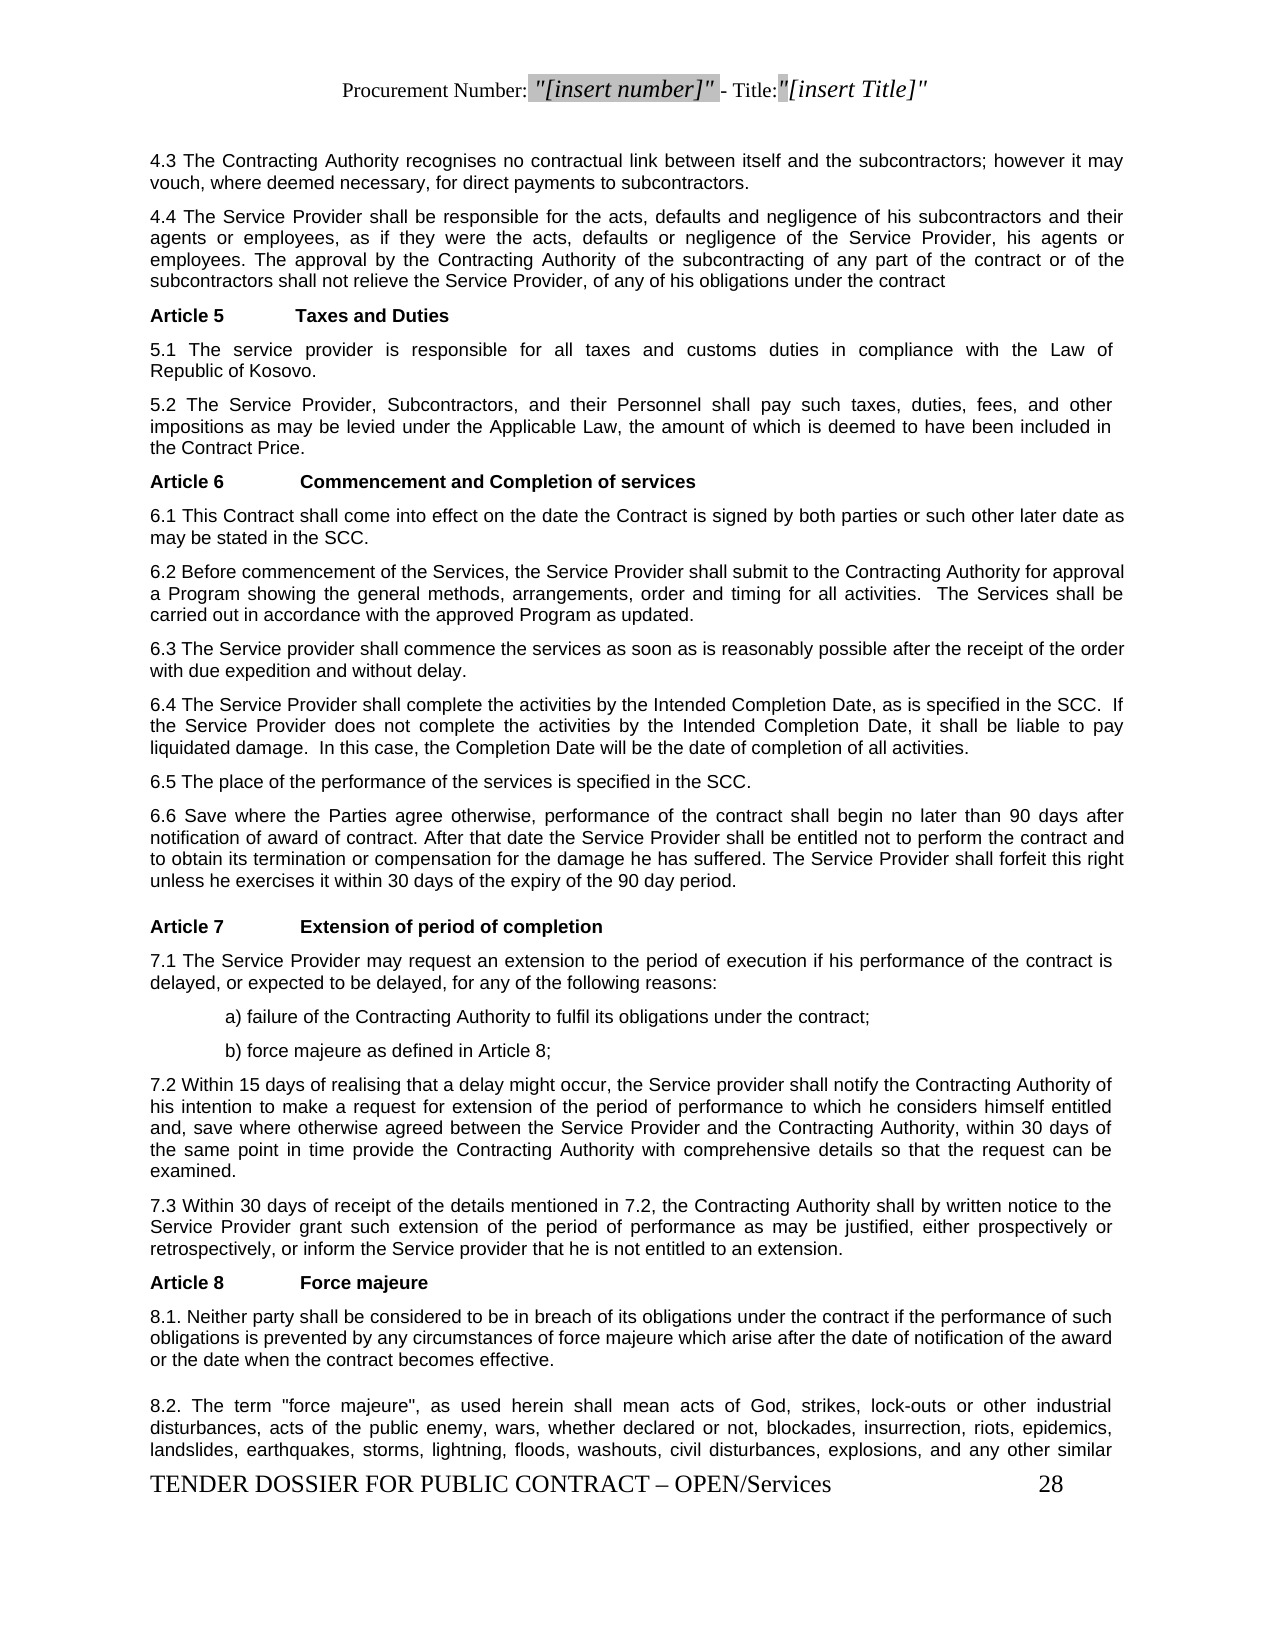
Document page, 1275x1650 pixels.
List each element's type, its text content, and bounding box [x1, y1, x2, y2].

text 7.3 Within 30 days of receipt of the details mentioned in 7.2, the Contracting Authority shall by written notice to the Service Provider grant such extension of the period of performance as may be justified, either prospectively or retrospectively, or inform the Service provider that he is not entitled to an extension. [150, 1194, 1113, 1259]
text Article 5 Taxes and Duties [150, 304, 1113, 326]
text 6.5 The place of the performance of the services is specified in the SCC. [150, 771, 1113, 792]
text 4.4 The Service Provider shall be responsible for the acts, defaults and negligence of his subcontractors and their agents or employees, as if they were the acts, defaults or negligence of the Service Provider, his agents or employees. The approval by the Contracting Authority of the subcontracting of any part of the contract or of the subcontractors shall not relieve the Service Provider, of any of his obligations under the contract [150, 206, 1125, 292]
text 6.3 The Service provider shall commence the services as soon as is reasonably possible after the receipt of the order with due expedition and without delay. [150, 638, 1125, 681]
text Article 6 Commencement and Completion of services [150, 471, 1125, 493]
text Article 8 Force majeure [150, 1272, 1125, 1293]
text 6.2 Before commencement of the Services, the Service Provider shall submit to the Contracting Authority for approval a Program showing the general methods, arrangements, order and timing for all activities. The Services shall be carried out in accordance with the approved Program as updated. [150, 561, 1125, 626]
text 8.1. Neither party shall be considered to be in breach of its obligations under the contract if the performance of such obligations is prevented by any circumstances of force majeure which arise after the date of notification of the award or the date when the contract becomes effective. [150, 1306, 1113, 1370]
text a) failure of the Contracting Authority to fulfil its obligations under the contract; [150, 1006, 1113, 1027]
text 6.6 Save where the Parties agree otherwise, performance of the contract shall begin no later than 90 days after notification of award of contract. After that date the Service Provider shall be entitled not to perform the contract and to obtain its termination or compensation for the damage he has suffered. The Service Provider shall forfeit this right unless he exercises it within 30 days of the expiry of the 90 day period. [150, 805, 1125, 891]
text 6.1 This Contract shall come into effect on the date the Contract is signed by both parties or such other later date as may be stated in the SCC. [150, 505, 1125, 548]
text 7.1 The Service Provider may request an extension to the period of execution if his performance of the contract is delayed, or expected to be delayed, for any of the following reasons: [150, 950, 1113, 993]
text 7.2 Within 15 days of realising that a delay might occur, the Service provider shall notify the Contracting Authority of his intention to make a request for extension of the period of performance to which he considers himself entitled and, save where otherwise agreed between the Service Provider and the Contracting Authority, within 30 days of the same point in time provide the Contracting Authority with comprehensive details so that the request can be examined. [150, 1074, 1113, 1182]
text 6.4 The Service Provider shall complete the activities by the Intended Completion Date, as is specified in the SCC. If the Service Provider does not complete the activities by the Intended Completion Date, it shall be liable to pay liquidated damage. In this case, the Completion Date will be the date of completion of all activities. [150, 694, 1125, 758]
text 5.1 The service provider is responsible for all taxes and customs duties in compliance with the Law of Republic of Kosovo. [150, 338, 1113, 382]
text 4.3 The Contracting Authority recognises no contractual link between itself and the subcontractors; however it may vouch, where deemed necessary, for direct payments to subcontractors. [150, 150, 1125, 193]
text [150, 1395, 1113, 1460]
text 5.2 The Service Provider, Subcontractors, and their Personnel shall pay such taxes, duties, fees, and other impositions as may be levied under the Applicable Law, the amount of which is deemed to have been included in the Contract Price. [150, 394, 1113, 459]
text b) force majeure as defined in Article 8; [209, 1040, 1113, 1062]
text Article 7 Extension of period of completion [150, 916, 1125, 938]
